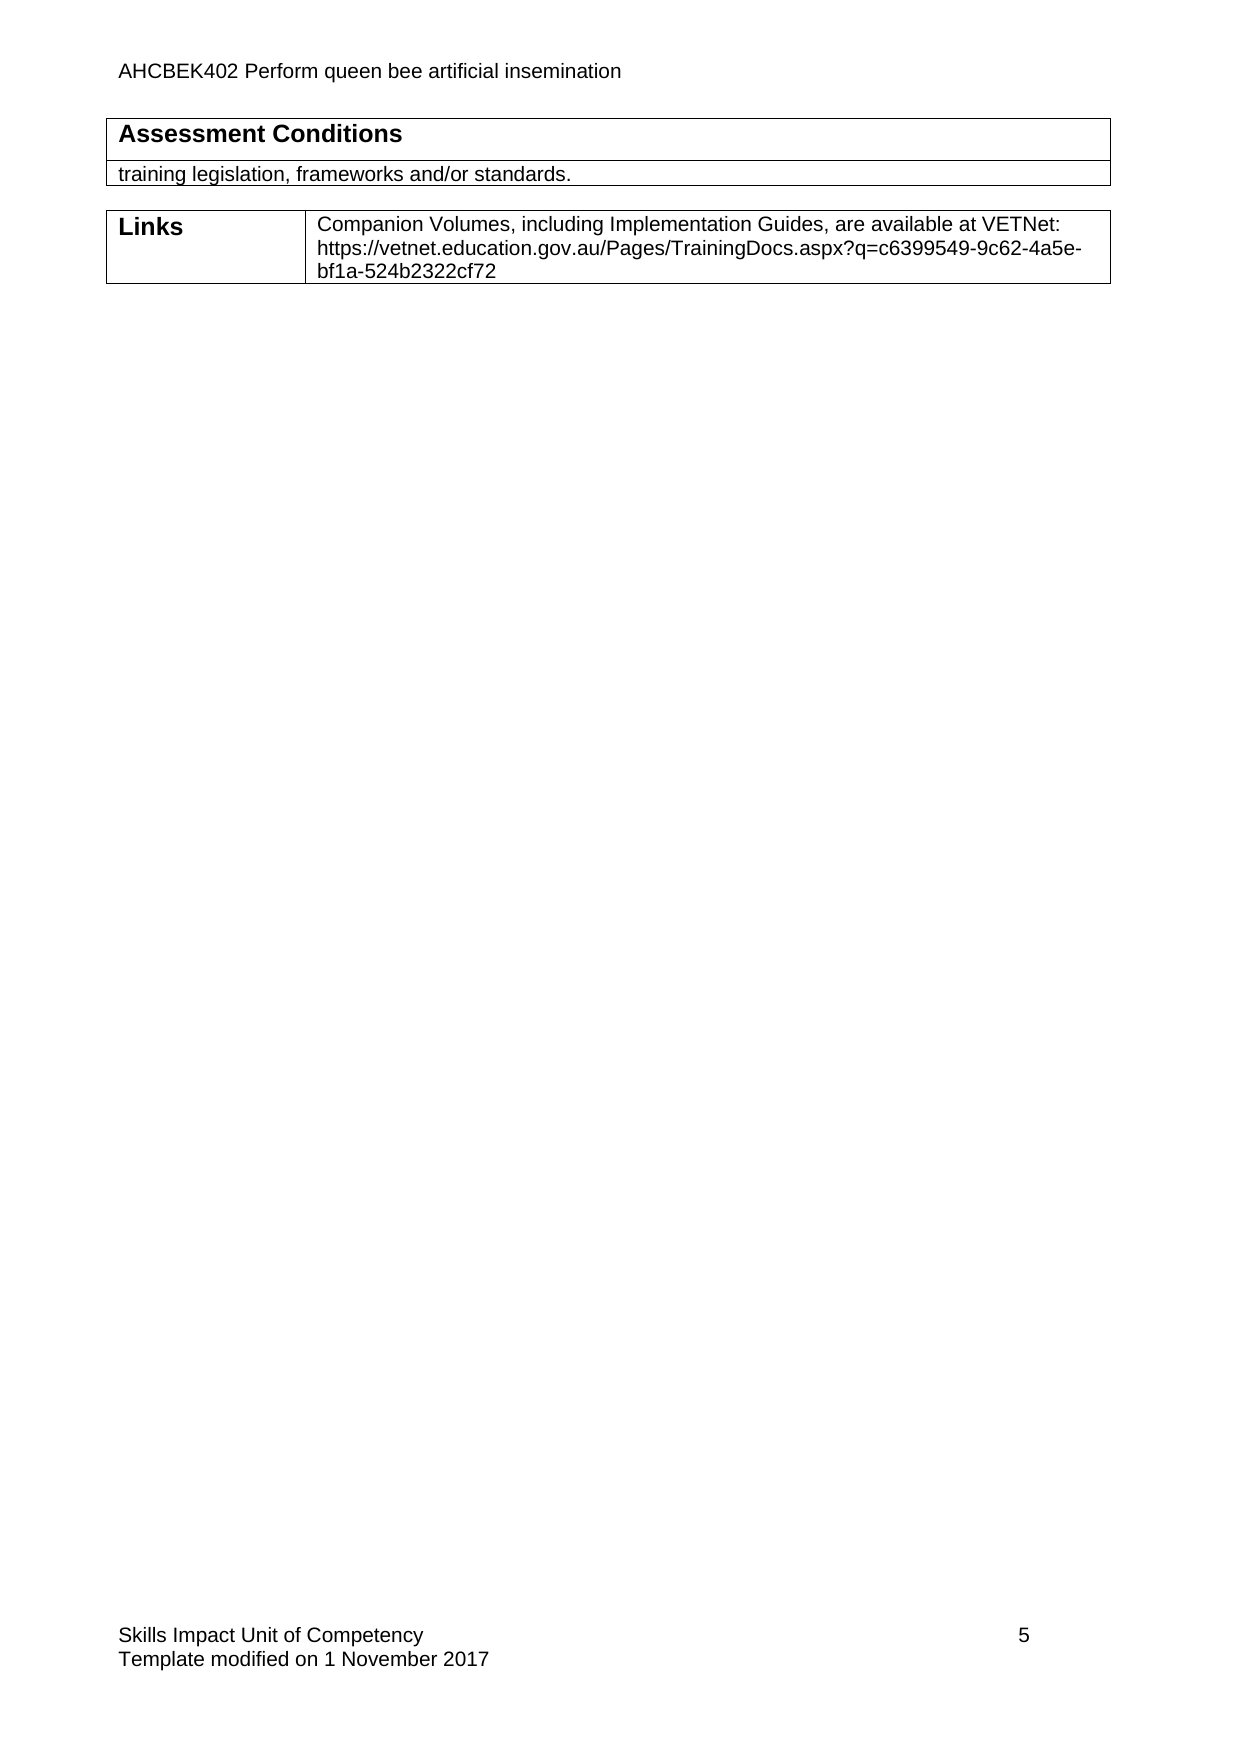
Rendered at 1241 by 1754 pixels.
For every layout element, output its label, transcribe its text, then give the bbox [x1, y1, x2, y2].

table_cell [107, 161, 1110, 185]
table_header Assessment Conditions [107, 119, 1110, 160]
table_header Links [107, 211, 305, 283]
table_header Companion Volumes, including Implementation Guides, are available at VETNet: https://vetnet.education.gov.au/Pages/TrainingDocs.aspx?q=c6399549-9c62-4a5e-bf1a-524b2322cf72 [306, 211, 1110, 283]
